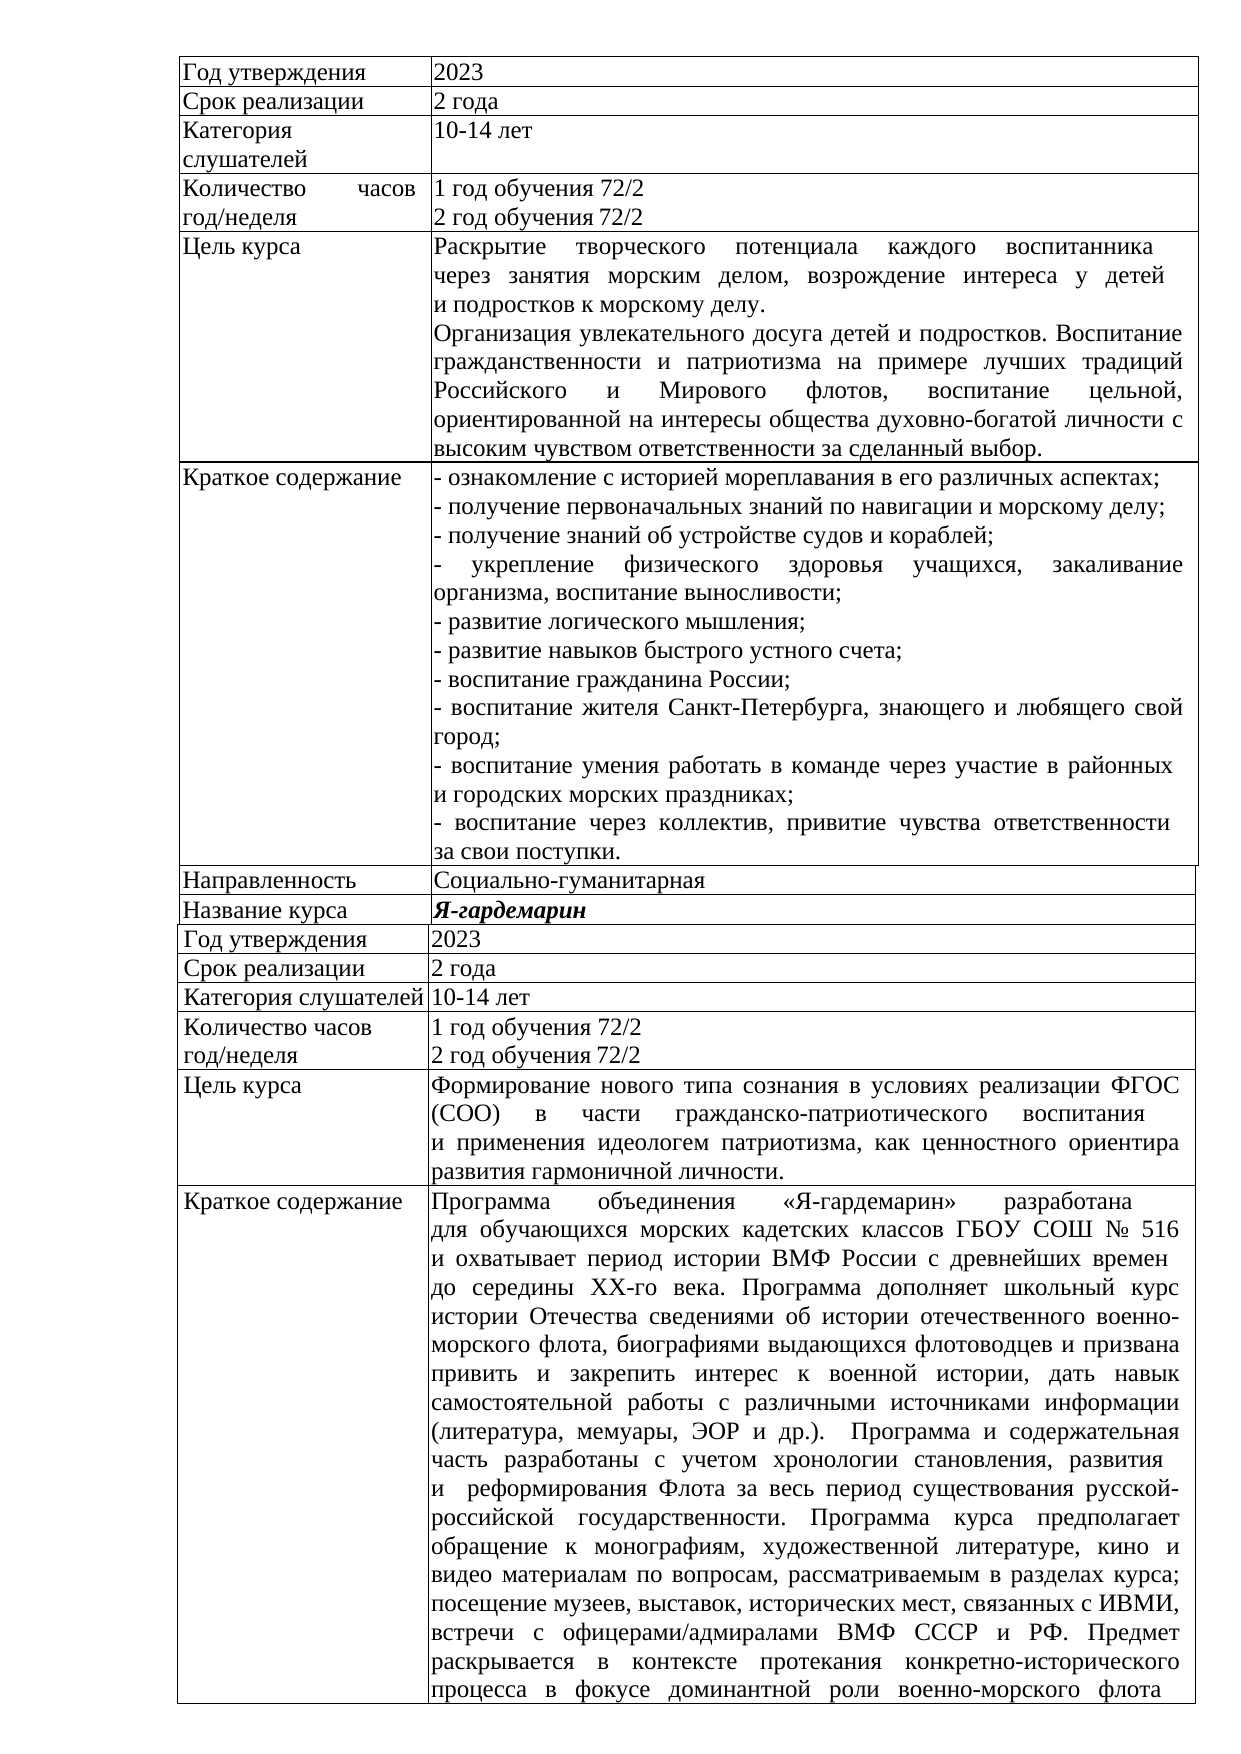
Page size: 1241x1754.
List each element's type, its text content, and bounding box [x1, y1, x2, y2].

table_cell 10-14 лет [432, 116, 1198, 173]
table_cell Категория слушателей [180, 116, 431, 173]
table_cell Я-гардемарин [432, 895, 1195, 923]
table_cell Цель курса [180, 232, 431, 461]
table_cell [429, 1186, 1195, 1703]
table_cell Направленность [180, 866, 431, 894]
table_cell Краткое содержание [180, 463, 431, 865]
table_cell Год утверждения [180, 57, 431, 86]
table_cell Количество часов год/неделя [178, 1012, 428, 1069]
table_cell 10-14 лет [429, 983, 1195, 1011]
table_cell Формирование нового типа сознания в условиях реализации ФГОС (СОО) в части гражданско-патриотического воспитания и применения идеологем патриотизма, как ценностного ориентира развития гармоничной личности. [429, 1070, 1195, 1185]
table_cell 2023 [432, 57, 1198, 86]
table_cell Краткое содержание [178, 1186, 428, 1703]
table_cell Раскрытие творческого потенциала каждого воспитанника через занятия морским делом, возрождение интереса у детей и подростков к морскому делу. Организация увлекательного досуга детей и подростков. Воспитание гражданственности и патриотизма на примере лучших традиций Российского и Мирового флотов, воспитание цельной, ориентированной на интересы общества духовно-богатой личности c высоким чувством ответственности за сделанный выбор. [432, 232, 1198, 461]
table_cell Срок реализации [178, 954, 428, 982]
table_cell Срок реализации [180, 87, 431, 115]
table_cell 2023 [429, 925, 1195, 953]
table_cell Количество часов год/неделя [180, 174, 431, 231]
table_cell Год утверждения [178, 925, 428, 953]
table_cell Категория слушателей [178, 983, 428, 1011]
table_cell - ознакомление c историей мореплавания в его различных аспектах; - получение первоначальных знаний по навигации и морскому делу; - получение знаний об устройстве судов и кораблей; - укрепление физического здоровья учащихся, закаливание организма, воспитание выносливости; - развитие логического мышления; - развитие навыков быстрого устного счета; - воспитание гражданина России; - воспитание жителя Санкт-Петербурга, знающего и любящего свой город; - воспитание умения работать в команде через участие в районных и городских морских праздниках; - воспитание через коллектив, привитие чувства ответственности за свои поступки. [432, 463, 1198, 865]
table_cell Цель курса [178, 1070, 428, 1185]
table_cell Социально-гуманитарная [432, 866, 1195, 894]
table_cell Название курса [180, 895, 431, 923]
table_cell 1 год обучения 72/2 2 год обучения 72/2 [432, 174, 1198, 231]
table_cell 2 года [429, 954, 1195, 982]
table_cell 1 год обучения 72/2 2 год обучения 72/2 [429, 1012, 1195, 1069]
table_cell 2 года [432, 87, 1198, 115]
